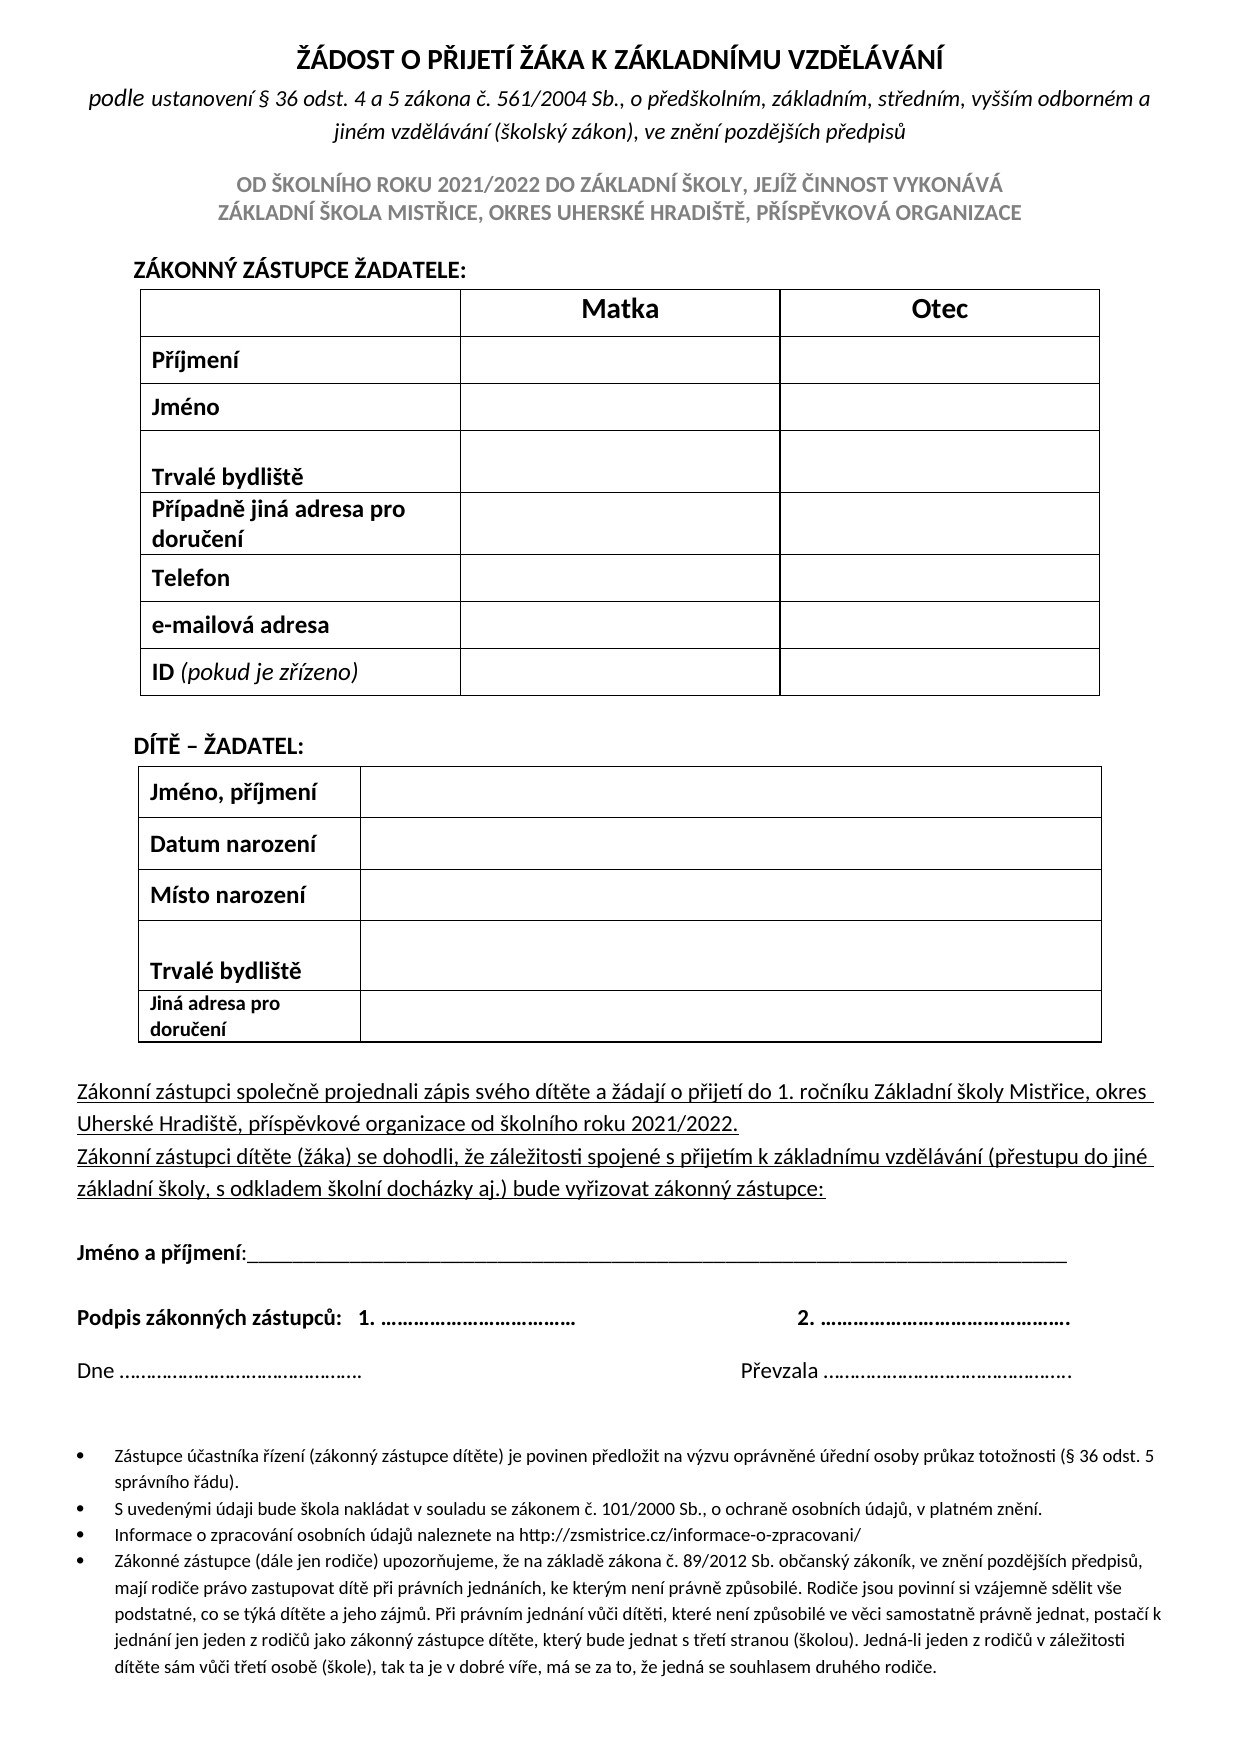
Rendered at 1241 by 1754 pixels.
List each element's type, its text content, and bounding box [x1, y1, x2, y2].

table_header [141, 290, 460, 336]
table_cell [361, 818, 1101, 869]
table_cell [461, 384, 779, 430]
text Dne ………………………………………. Převzala ……………………………………….. [77, 1356, 1163, 1384]
text Jméno a příjmení:________________________________________________________________________ [77, 1238, 1163, 1266]
table_cell Telefon [141, 555, 460, 601]
table_cell Příjmení [141, 337, 460, 383]
table_cell [461, 337, 779, 383]
table_cell [361, 991, 1101, 1041]
table_cell [781, 493, 1099, 554]
text OD ŠKOLNÍHO ROKU 2021/2022 DO ZÁKLADNÍ ŠKOLY, JEJÍŽ ČINNOST VYKONÁVÁ [77, 170, 1163, 198]
text Zákonní zástupci společně projednali zápis svého dítěte a žádají o přijetí do 1. ročníku Základní školy Mistřice, okres Uherské Hradiště, příspěvkové organizace od školního roku 2021/2022. [77, 1077, 1163, 1138]
table_cell [461, 555, 779, 601]
table_cell [461, 649, 779, 694]
table_header Otec [781, 290, 1099, 336]
text ZÁKONNÝ ZÁSTUPCE ŽADATELE: [77, 254, 1163, 284]
table_cell [461, 602, 779, 648]
text ZÁKLADNÍ ŠKOLA MISTŘICE, OKRES UHERSKÉ HRADIŠTĚ, PŘÍSPĚVKOVÁ ORGANIZACE [77, 198, 1163, 226]
text ŽÁDOST O PŘIJETÍ ŽÁKA K ZÁKLADNÍMU VZDĚLÁVÁNÍ [77, 41, 1163, 77]
table_cell ID (pokud je zřízeno) [141, 649, 460, 694]
table_cell Trvalé bydliště [141, 431, 460, 492]
table_cell Jiná adresa pro doručení [139, 991, 360, 1041]
table_cell [781, 602, 1099, 648]
text DÍTĚ – ŽADATEL: [77, 731, 1163, 761]
table_cell Jméno [141, 384, 460, 430]
table_cell e-mailová adresa [141, 602, 460, 648]
table_header Matka [461, 290, 779, 336]
text Podpis zákonných zástupců: 1. ……………………………… 2. ………………………………………. [77, 1303, 1163, 1331]
table_cell Případně jiná adresa pro doručení [141, 493, 460, 554]
table_cell [781, 337, 1099, 383]
table_cell Místo narození [139, 870, 360, 920]
table_cell [781, 555, 1099, 601]
table_cell Datum narození [139, 818, 360, 869]
table_cell [461, 431, 779, 492]
table_cell [461, 493, 779, 554]
table_cell [781, 649, 1099, 694]
text podle ustanovení § 36 odst. 4 a 5 zákona č. 561/2004 Sb., o předškolním, základním, středním, vyšším odborném a jiném vzdělávání (školský zákon), ve znění pozdějších předpisů [77, 82, 1163, 145]
table_header Jméno, příjmení [139, 767, 360, 817]
table_cell [781, 384, 1099, 430]
table_cell [781, 431, 1099, 492]
table_header [361, 767, 1101, 817]
text Zákonní zástupci dítěte (žáka) se dohodli, že záležitosti spojené s přijetím k základnímu vzdělávání (přestupu do jiné základní školy, s odkladem školní docházky aj.) bude vyřizovat zákonný zástupce: [77, 1142, 1163, 1202]
table_cell Trvalé bydliště [139, 921, 360, 989]
table_cell [361, 921, 1101, 989]
table_cell [361, 870, 1101, 920]
